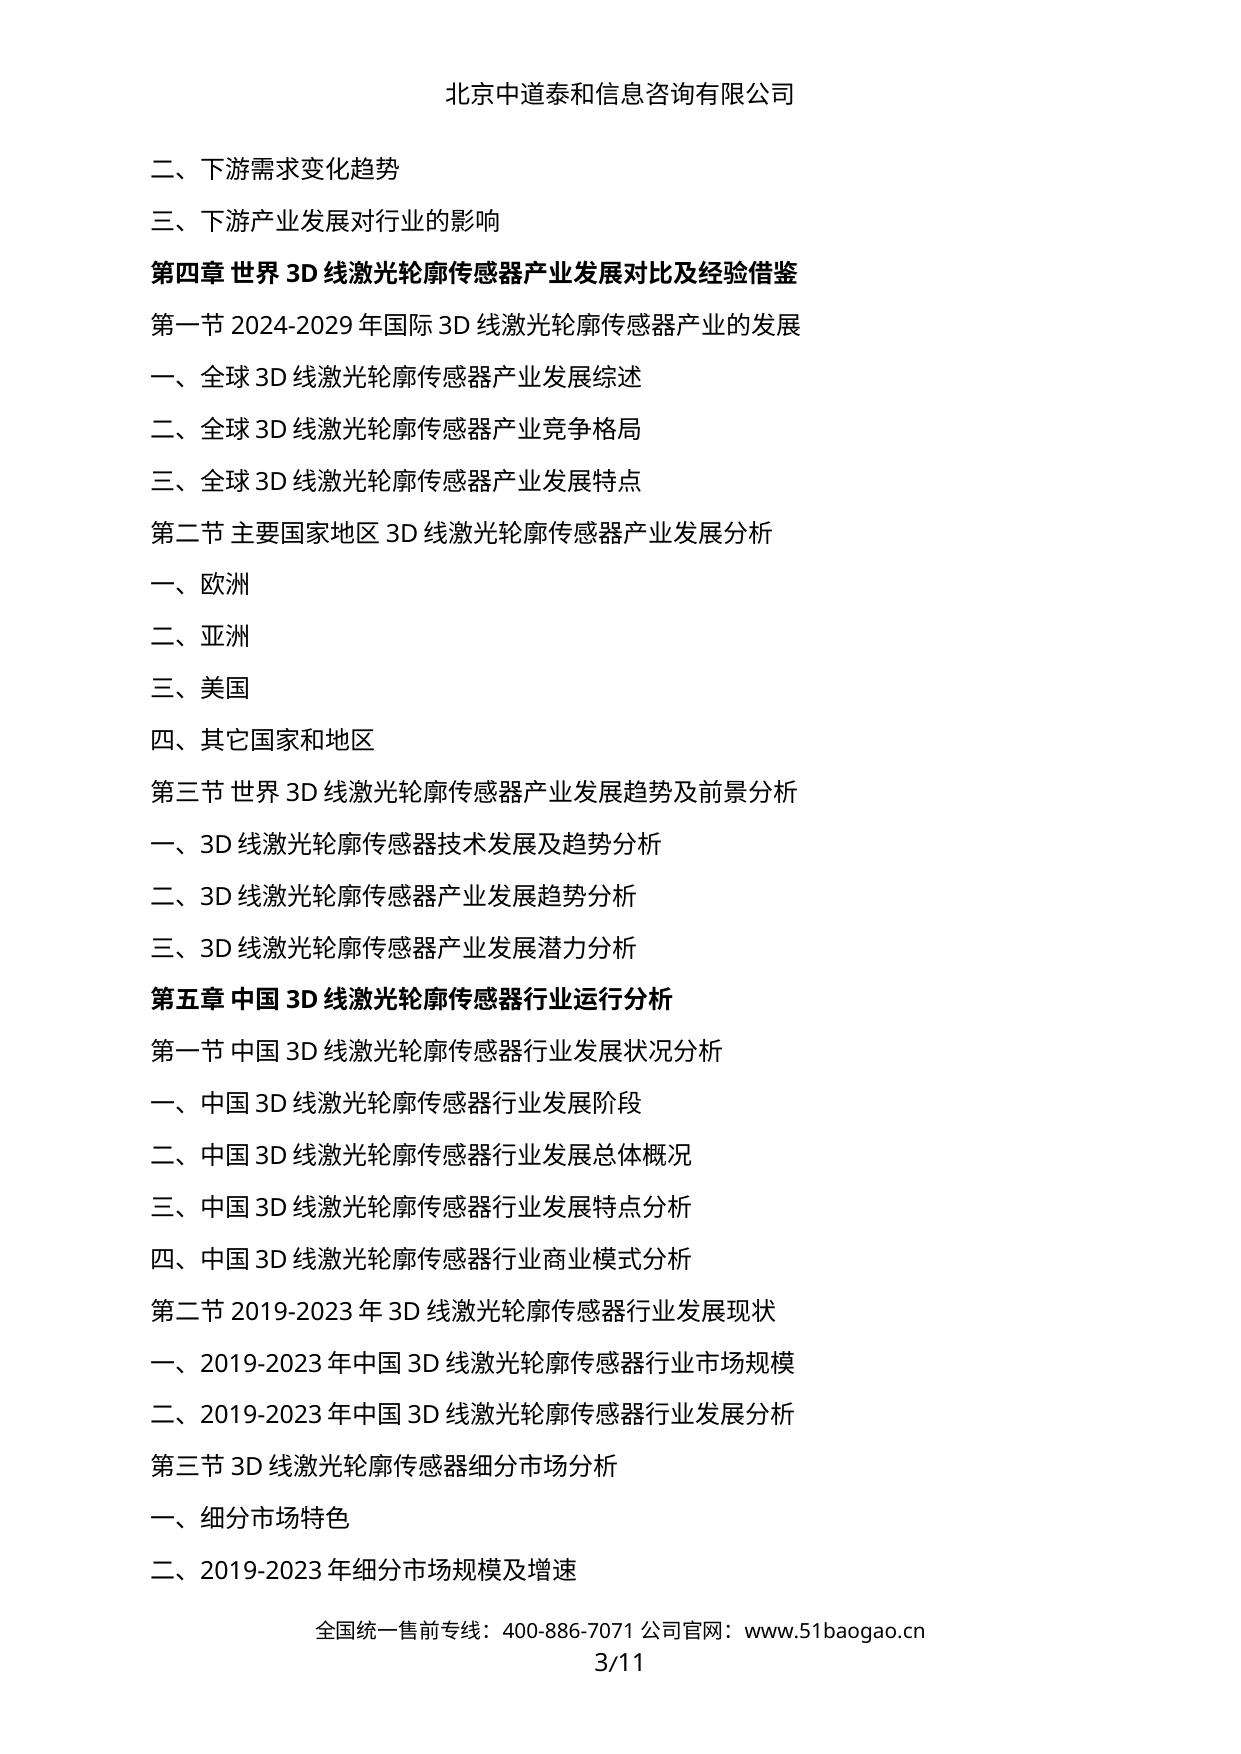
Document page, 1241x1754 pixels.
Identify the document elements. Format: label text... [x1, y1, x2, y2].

text 第五章 中国3D线激光轮廓传感器行业运行分析 [150, 980, 1090, 1016]
text 四、中国3D线激光轮廓传感器行业商业模式分析 [150, 1239, 1090, 1276]
text 第四章 世界3D线激光轮廓传感器产业发展对比及经验借鉴 [150, 254, 1090, 290]
text 第二节 2019-2023年3D线激光轮廓传感器行业发展现状 [150, 1291, 1090, 1327]
text 第二节 主要国家地区3D线激光轮廓传感器产业发展分析 [150, 513, 1090, 549]
text 一、细分市场特色 [150, 1499, 1090, 1535]
text 二、3D线激光轮廓传感器产业发展趋势分析 [150, 876, 1090, 912]
text 第一节 中国3D线激光轮廓传感器行业发展状况分析 [150, 1032, 1090, 1068]
text 一、中国3D线激光轮廓传感器行业发展阶段 [150, 1084, 1090, 1120]
text 三、美国 [150, 669, 1090, 705]
text 一、2019-2023年中国3D线激光轮廓传感器行业市场规模 [150, 1343, 1090, 1379]
text 二、下游需求变化趋势 [150, 150, 1090, 186]
text 第三节 3D线激光轮廓传感器细分市场分析 [150, 1447, 1090, 1483]
text 三、全球3D线激光轮廓传感器产业发展特点 [150, 461, 1090, 497]
text 第一节 2024-2029年国际3D线激光轮廓传感器产业的发展 [150, 306, 1090, 342]
text 第三节 世界3D线激光轮廓传感器产业发展趋势及前景分析 [150, 772, 1090, 809]
text 一、欧洲 [150, 565, 1090, 601]
text 二、亚洲 [150, 617, 1090, 653]
text 三、下游产业发展对行业的影响 [150, 202, 1090, 238]
text 一、3D线激光轮廓传感器技术发展及趋势分析 [150, 824, 1090, 861]
text 二、全球3D线激光轮廓传感器产业竞争格局 [150, 409, 1090, 446]
text 二、中国3D线激光轮廓传感器行业发展总体概况 [150, 1136, 1090, 1172]
text 三、3D线激光轮廓传感器产业发展潜力分析 [150, 928, 1090, 964]
text 一、全球3D线激光轮廓传感器产业发展综述 [150, 357, 1090, 394]
text 二、2019-2023年细分市场规模及增速 [150, 1551, 1090, 1587]
text 三、中国3D线激光轮廓传感器行业发展特点分析 [150, 1187, 1090, 1224]
text 二、2019-2023年中国3D线激光轮廓传感器行业发展分析 [150, 1395, 1090, 1431]
text 四、其它国家和地区 [150, 721, 1090, 757]
